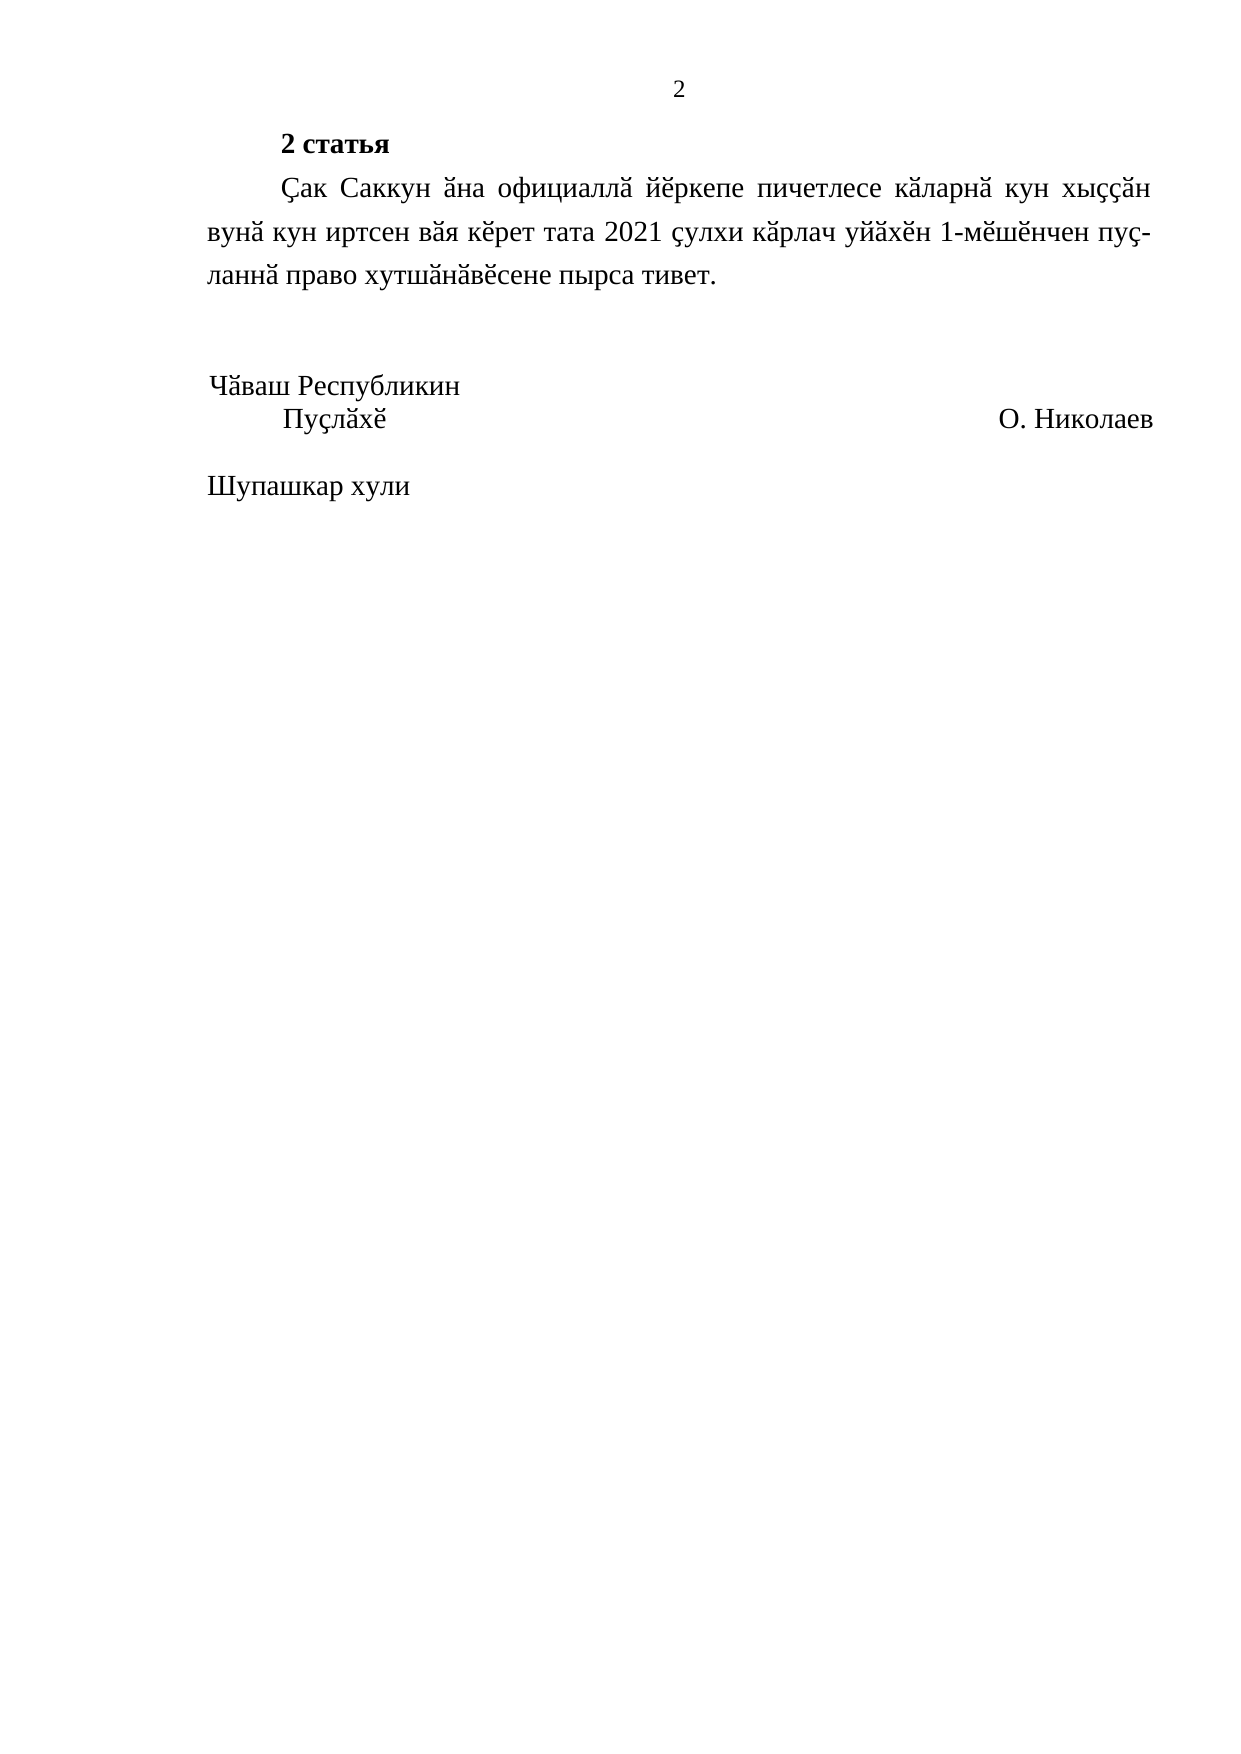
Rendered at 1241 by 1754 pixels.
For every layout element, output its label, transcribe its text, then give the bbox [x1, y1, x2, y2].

table_header О. Николаев [474, 368, 1165, 435]
table_header Чӑваш Республикин Пуҫлӑхӗ [196, 368, 473, 435]
text Ҫак Саккун ӑна официаллӑ йӗркепе пичетлесе кӑларнӑ кун хыҫҫӑн вунӑ кун иртсен вӑя кӗрет тата 2021 ҫулхи кӑрлач уйӑхӗн 1-мӗшӗнчен пуҫ-ланнӑ право хутшӑнӑвӗсене пырса тивет. [207, 170, 1152, 291]
text Шупашкар хули [207, 468, 1152, 502]
text 2 статья [207, 127, 1152, 160]
